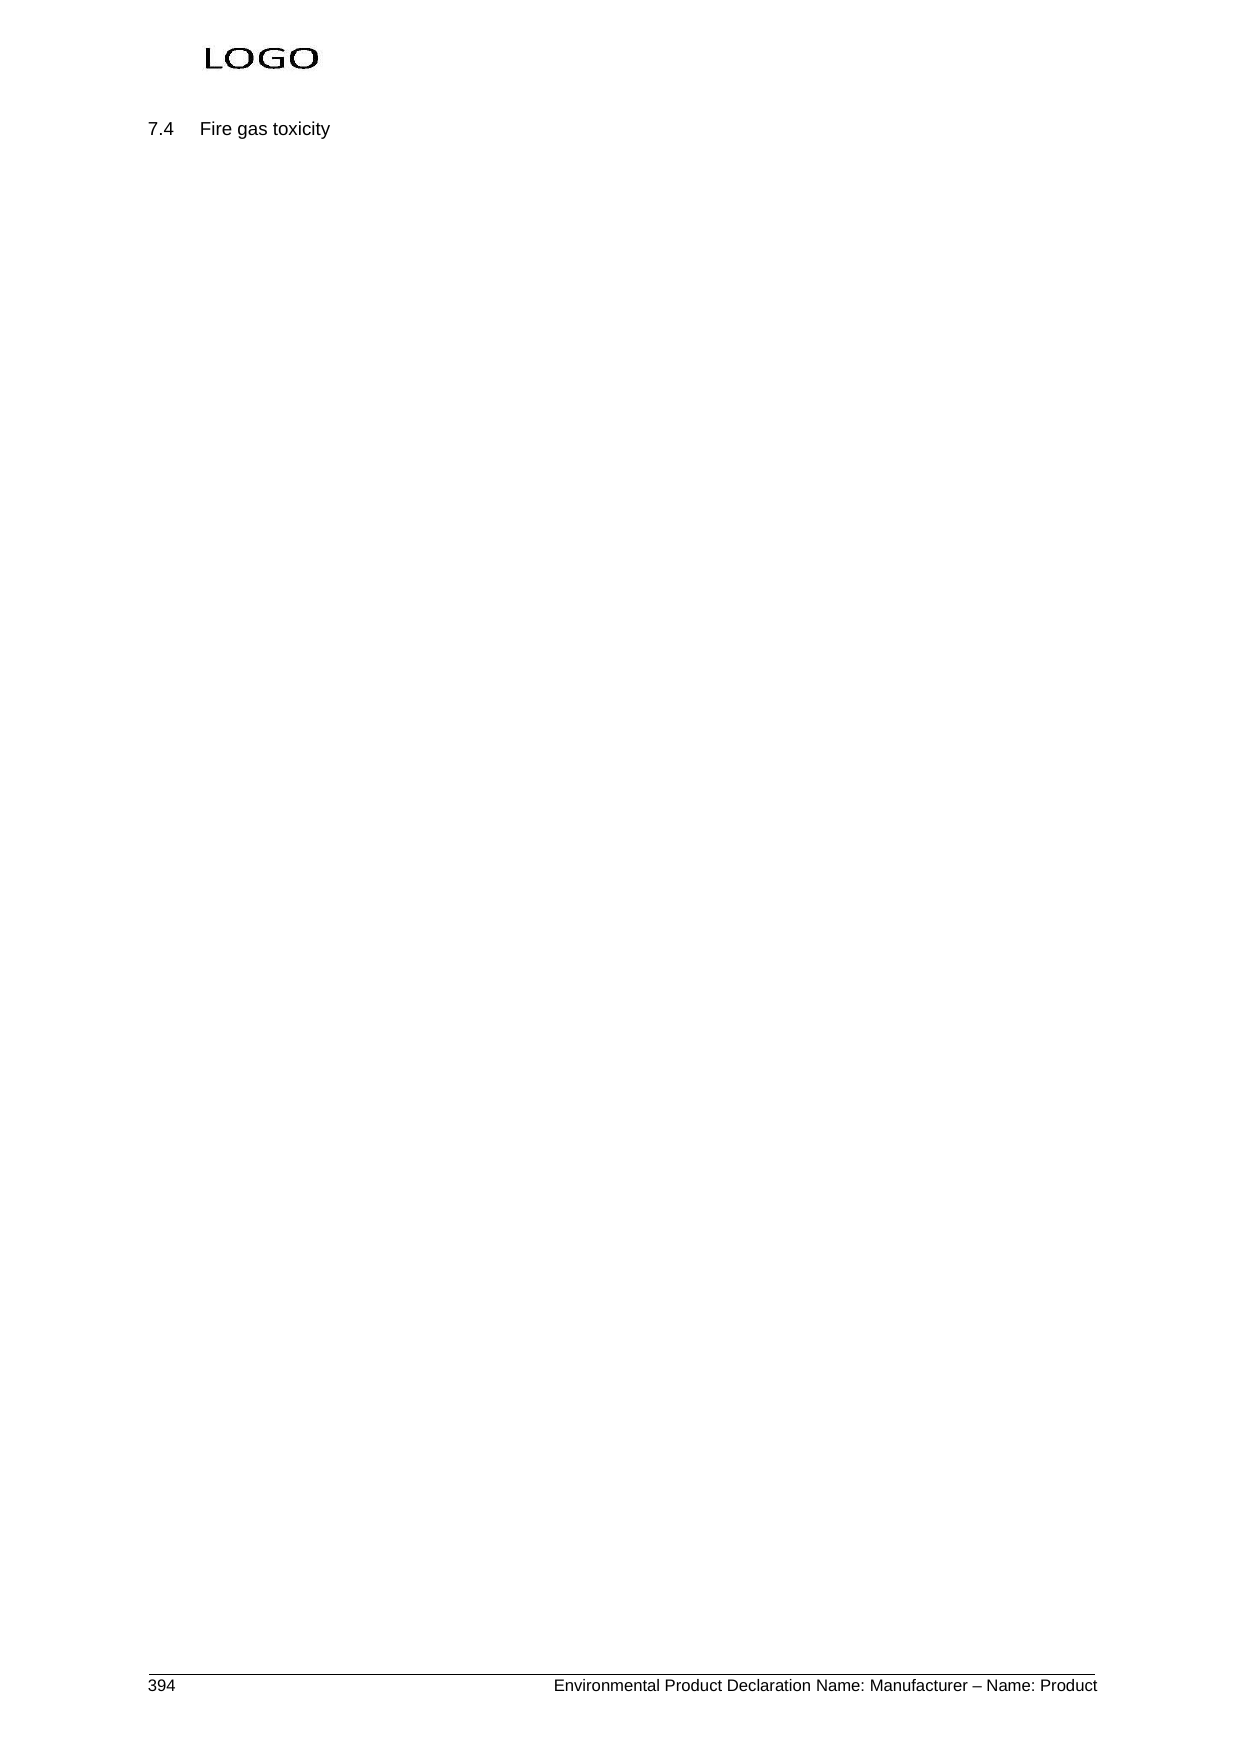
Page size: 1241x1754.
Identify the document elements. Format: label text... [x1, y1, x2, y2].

picture [148, 15, 624, 104]
text 7.4 Fire gas toxicity [148, 118, 330, 140]
